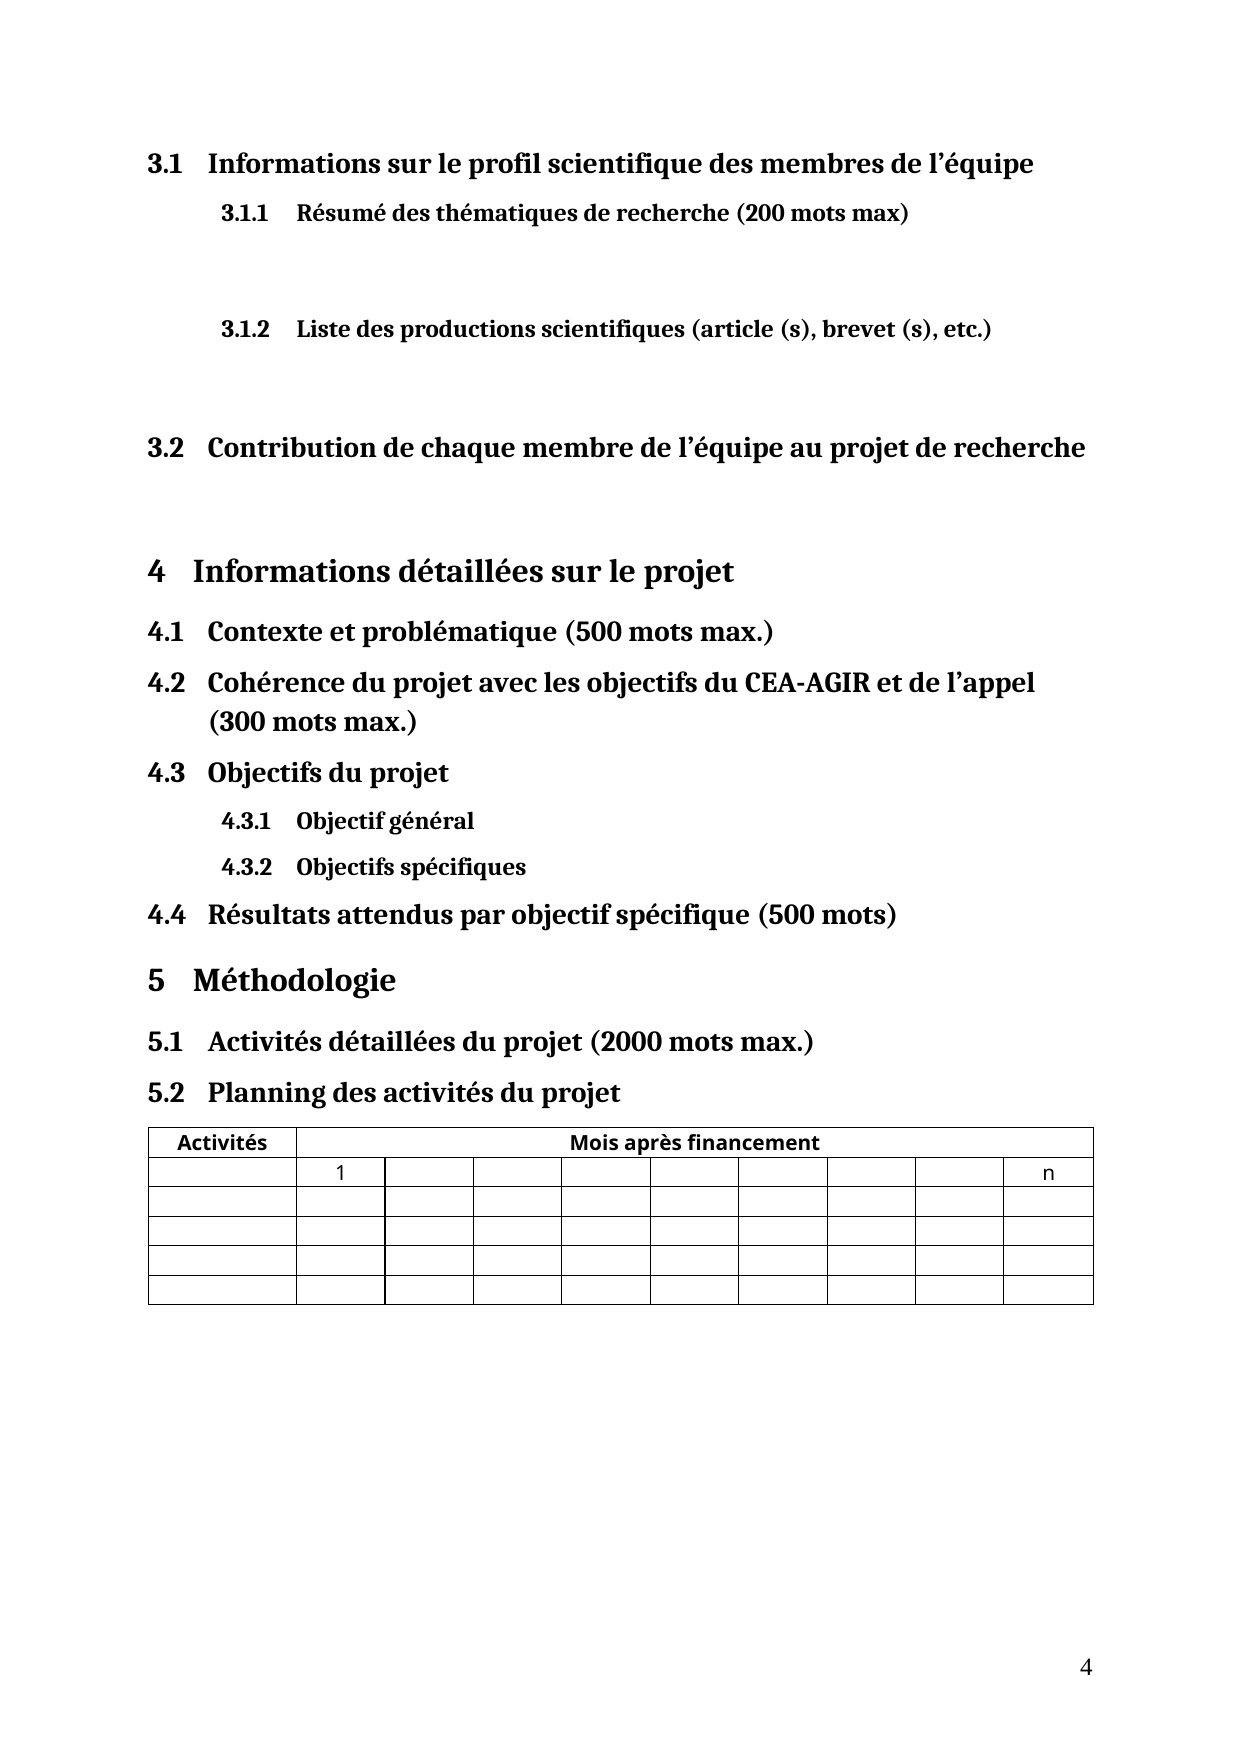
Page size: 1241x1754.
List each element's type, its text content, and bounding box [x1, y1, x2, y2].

table_cell [739, 1217, 827, 1245]
subtitle Contexte et problématique (500 mots max.) [148, 616, 1093, 649]
table_cell [828, 1217, 915, 1245]
table_header Mois après financement [297, 1128, 1093, 1157]
subtitle Cohérence du projet avec les objectifs du CEA-AGIR et de l’appel (300 mots max.) [148, 667, 1093, 739]
table_cell [149, 1158, 296, 1186]
subtitle Informations sur le profil scientifique des membres de l’équipe [148, 148, 1093, 181]
table_cell [474, 1187, 561, 1216]
table_cell [562, 1246, 650, 1275]
table_cell 1 [297, 1158, 384, 1186]
table_cell [562, 1187, 650, 1216]
subtitle Contribution de chaque membre de l’équipe au projet de recherche [148, 431, 1093, 464]
subtitle Liste des productions scientifiques (article (s), brevet (s), etc.) [221, 315, 1093, 343]
table_cell [474, 1217, 561, 1245]
table_cell [562, 1217, 650, 1245]
table_cell [828, 1187, 915, 1216]
table_cell [828, 1158, 915, 1186]
table_cell [739, 1246, 827, 1275]
table_cell [739, 1276, 827, 1304]
table_cell [297, 1246, 384, 1275]
table_cell [651, 1246, 738, 1275]
table_cell [474, 1276, 561, 1304]
table_cell [149, 1246, 296, 1275]
subtitle Activités détaillées du projet (2000 mots max.) [148, 1025, 1093, 1059]
table_cell [651, 1217, 738, 1245]
table_cell [562, 1158, 650, 1186]
table_cell [386, 1217, 473, 1245]
table_cell [149, 1276, 296, 1304]
table_cell [297, 1217, 384, 1245]
table_cell [828, 1246, 915, 1275]
table_cell [916, 1276, 1003, 1304]
subtitle Informations détaillées sur le projet [148, 552, 1093, 591]
table_header Activités [149, 1128, 296, 1157]
table_cell [562, 1276, 650, 1304]
table_cell [651, 1158, 738, 1186]
subtitle Résumé des thématiques de recherche (200 mots max) [221, 199, 1093, 227]
table_cell [1004, 1187, 1093, 1216]
table_cell [386, 1246, 473, 1275]
subtitle Objectifs du projet [148, 756, 1093, 790]
table_cell [386, 1158, 473, 1186]
subtitle Résultats attendus par objectif spécifique (500 mots) [148, 898, 1093, 932]
table_cell [739, 1187, 827, 1216]
table_cell [149, 1187, 296, 1216]
table_cell n [1004, 1158, 1093, 1186]
table_cell [149, 1217, 296, 1245]
table_cell [474, 1246, 561, 1275]
subtitle Objectif général [221, 807, 1093, 836]
table_cell [828, 1276, 915, 1304]
table_cell [916, 1246, 1003, 1275]
table_cell [297, 1276, 384, 1304]
table_cell [916, 1217, 1003, 1245]
table_cell [651, 1187, 738, 1216]
subtitle Planning des activités du projet [148, 1076, 1093, 1110]
subtitle Objectifs spécifiques [221, 853, 1093, 882]
table_cell [916, 1158, 1003, 1186]
table_cell [1004, 1217, 1093, 1245]
table_cell [386, 1187, 473, 1216]
table_cell [739, 1158, 827, 1186]
table_cell [1004, 1246, 1093, 1275]
table_cell [916, 1187, 1003, 1216]
table_cell [474, 1158, 561, 1186]
table_cell [386, 1276, 473, 1304]
table_cell [1004, 1276, 1093, 1304]
subtitle Méthodologie [148, 962, 1093, 1000]
table_cell [297, 1187, 384, 1216]
table_cell [651, 1276, 738, 1304]
